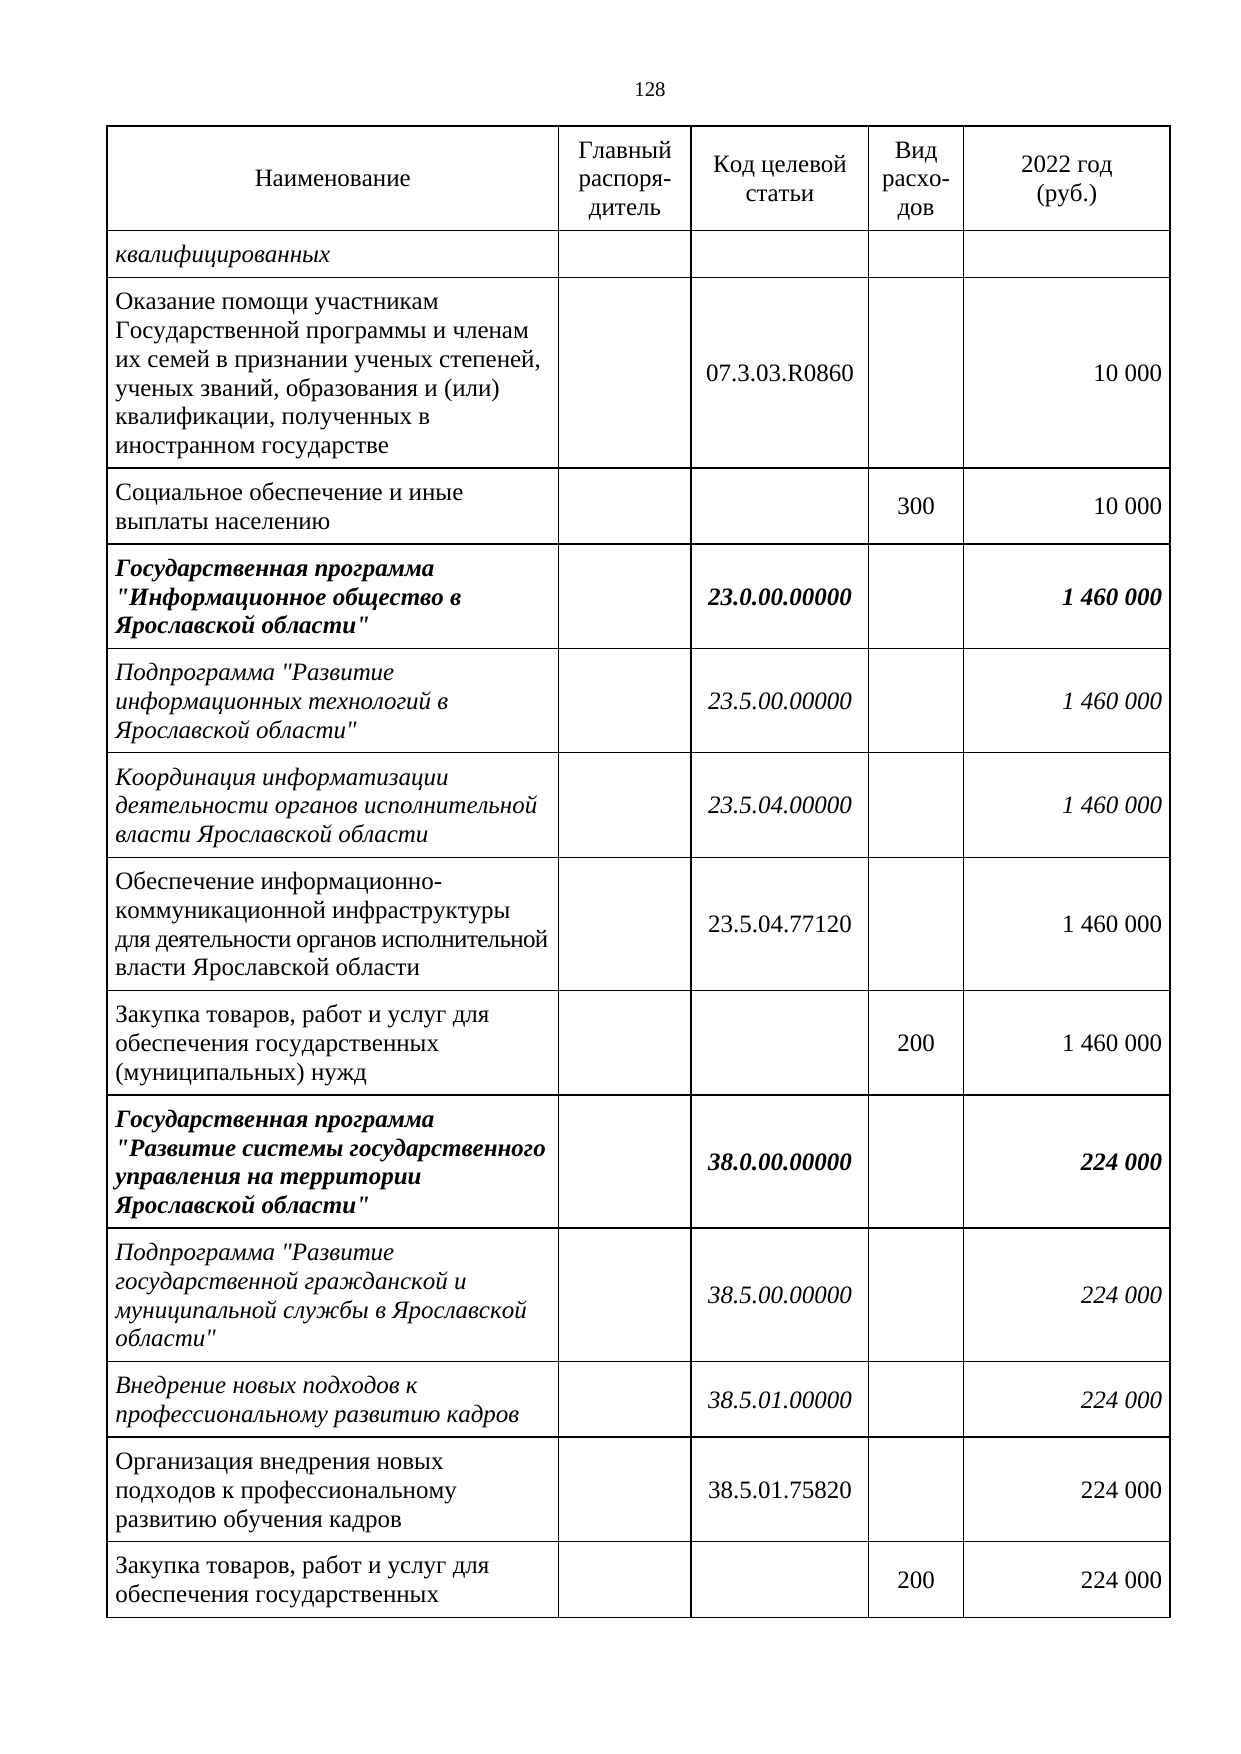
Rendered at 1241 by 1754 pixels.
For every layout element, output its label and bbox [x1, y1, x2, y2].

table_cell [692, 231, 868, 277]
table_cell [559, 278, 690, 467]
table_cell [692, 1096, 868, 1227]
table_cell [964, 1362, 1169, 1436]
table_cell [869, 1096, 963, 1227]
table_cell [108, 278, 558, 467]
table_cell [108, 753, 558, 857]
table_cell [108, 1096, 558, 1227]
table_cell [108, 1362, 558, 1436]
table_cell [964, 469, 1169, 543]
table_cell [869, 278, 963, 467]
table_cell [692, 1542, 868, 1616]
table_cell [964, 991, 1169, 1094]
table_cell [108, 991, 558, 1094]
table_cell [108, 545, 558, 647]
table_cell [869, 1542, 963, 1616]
table_header [692, 127, 868, 229]
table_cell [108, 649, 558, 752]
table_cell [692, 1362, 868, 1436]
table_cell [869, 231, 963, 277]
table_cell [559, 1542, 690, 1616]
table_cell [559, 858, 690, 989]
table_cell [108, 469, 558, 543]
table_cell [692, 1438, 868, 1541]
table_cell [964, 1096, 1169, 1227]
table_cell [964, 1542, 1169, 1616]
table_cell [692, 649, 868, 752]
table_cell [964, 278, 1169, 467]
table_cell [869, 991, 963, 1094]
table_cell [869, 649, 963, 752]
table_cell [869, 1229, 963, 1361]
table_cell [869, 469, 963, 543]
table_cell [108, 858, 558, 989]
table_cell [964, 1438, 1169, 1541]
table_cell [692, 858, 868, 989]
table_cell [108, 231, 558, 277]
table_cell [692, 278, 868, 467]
table_header [559, 127, 690, 229]
table_header [964, 127, 1169, 229]
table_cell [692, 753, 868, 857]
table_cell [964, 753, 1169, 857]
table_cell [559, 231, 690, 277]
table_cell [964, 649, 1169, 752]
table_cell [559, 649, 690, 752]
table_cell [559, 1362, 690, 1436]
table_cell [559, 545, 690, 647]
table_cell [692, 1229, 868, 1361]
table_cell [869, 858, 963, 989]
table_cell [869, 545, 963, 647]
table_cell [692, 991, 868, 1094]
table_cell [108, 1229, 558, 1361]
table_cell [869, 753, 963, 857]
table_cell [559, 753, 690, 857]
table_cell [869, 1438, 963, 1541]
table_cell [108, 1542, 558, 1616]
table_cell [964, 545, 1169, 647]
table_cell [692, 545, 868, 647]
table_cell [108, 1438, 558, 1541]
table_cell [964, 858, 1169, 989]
table_header [108, 127, 558, 229]
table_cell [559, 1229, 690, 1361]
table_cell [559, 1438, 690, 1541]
table_header [869, 127, 963, 229]
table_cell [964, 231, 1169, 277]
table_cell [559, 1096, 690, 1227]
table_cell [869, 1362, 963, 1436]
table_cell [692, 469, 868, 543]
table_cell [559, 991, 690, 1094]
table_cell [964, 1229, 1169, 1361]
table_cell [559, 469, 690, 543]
